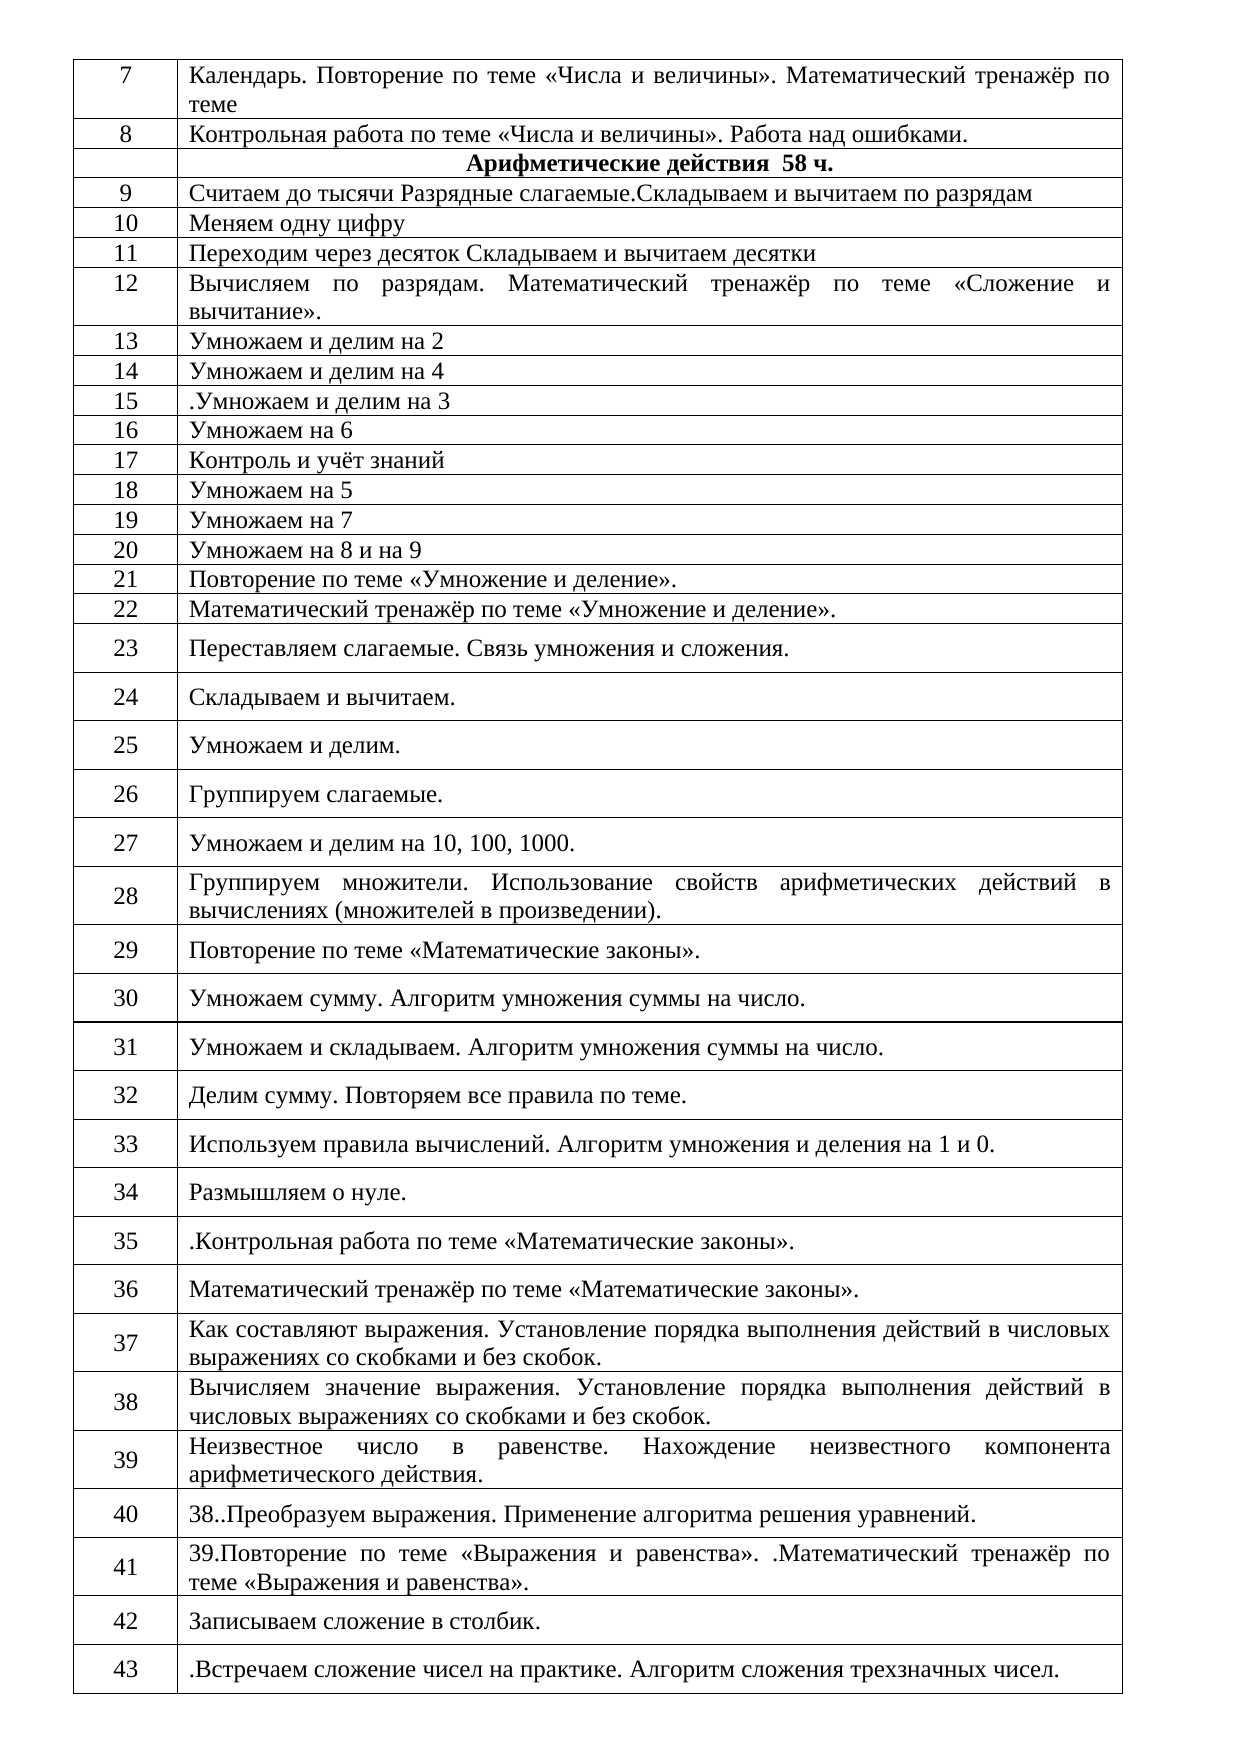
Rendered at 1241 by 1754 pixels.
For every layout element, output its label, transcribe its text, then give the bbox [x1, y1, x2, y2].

table_cell 12 [74, 268, 177, 325]
table_cell Переходим через десяток Складываем и вычитаем десятки [178, 238, 1122, 267]
table_cell 31 [74, 1023, 177, 1070]
table_cell 8 [74, 119, 177, 147]
table_cell 33 [74, 1120, 177, 1167]
table_cell Вычисляем значение выражения. Установление порядка выполнения действий в числовых выражениях со скобками и без скобок. [178, 1372, 561, 1430]
table_cell Умножаем и складываем. Алгоритм умножения суммы на число. [178, 1023, 1122, 1070]
table_cell Умножаем и делим на 2 [178, 326, 1122, 355]
table_cell 38..Преобразуем выражения. Применение алгоритма решения уравнений. [178, 1489, 1122, 1537]
table_cell 11 [74, 238, 177, 267]
table_cell .Контрольная работа по теме «Математические законы». [178, 1217, 1122, 1264]
table_cell Умножаем сумму. Алгоритм умножения суммы на число. [178, 974, 1122, 1021]
table_cell 28 [74, 867, 177, 924]
table_cell Меняем одну цифру [178, 208, 1122, 237]
table_cell Умножаем и делим на 4 [178, 356, 1122, 385]
table_cell 10 [74, 208, 177, 237]
table_cell Вычисляем по разрядам. Математический тренажёр по теме «Сложение и вычитание». [178, 268, 1122, 325]
table_cell 19 [74, 505, 177, 534]
table_cell 36 [74, 1265, 177, 1313]
table_cell 27 [74, 818, 177, 866]
table_cell 32 [74, 1071, 177, 1118]
table_cell 20 [74, 535, 177, 563]
table_cell 42 [74, 1596, 177, 1644]
table_cell Контрольная работа по теме «Числа и величины». Работа над ошибками. [178, 119, 1122, 147]
table_cell 15 [74, 386, 177, 414]
table_cell Группируем множители. Использование свойств арифметических действий в вычислениях (множителей в произведении). [662, 867, 1122, 924]
table_cell 35 [74, 1217, 177, 1264]
table_cell Умножаем на 8 и на 9 [178, 535, 1122, 563]
table_cell Переставляем слагаемые. Связь умножения и сложения. [178, 624, 1122, 672]
table_cell 23 [74, 624, 177, 672]
table_cell Неизвестное число в равенстве. Нахождение неизвестного компонента арифметического действия. [178, 1431, 1122, 1488]
table_cell .Умножаем и делим на 3 [178, 386, 1122, 414]
table_cell Размышляем о нуле. [178, 1168, 1122, 1216]
table_cell Используем правила вычислений. Алгоритм умножения и деления на 1 и 0. [178, 1120, 1122, 1167]
table_cell 18 [74, 475, 177, 504]
table_cell 37 [74, 1314, 177, 1371]
table_cell 40 [74, 1489, 177, 1537]
table_cell Арифметические действия 58 ч. [178, 149, 1122, 177]
table_cell Математический тренажёр по теме «Математические законы». [178, 1265, 1122, 1313]
table_cell 43 [74, 1645, 177, 1692]
table_cell 30 [74, 974, 177, 1021]
table_cell 41 [74, 1538, 177, 1595]
table_cell Умножаем на 7 [178, 505, 1122, 534]
table_cell Делим сумму. Повторяем все правила по теме. [178, 1071, 1122, 1118]
table_cell 13 [74, 326, 177, 355]
table_cell 16 [74, 416, 177, 444]
table_cell Записываем сложение в столбик. [178, 1596, 1122, 1644]
table_cell Умножаем и делим. [178, 721, 1122, 769]
table_cell 21 [74, 565, 177, 593]
table_cell Считаем до тысячи Разрядные слагаемые.Складываем и вычитаем по разрядам [178, 178, 1122, 207]
table_cell 29 [74, 925, 177, 973]
table_cell 9 [74, 178, 177, 207]
table_cell Календарь. Повторение по теме «Числа и величины». Математический тренажёр по теме [178, 60, 1122, 118]
table_cell 26 [74, 770, 177, 817]
table_cell Умножаем на 5 [178, 475, 1122, 504]
table_cell Повторение по теме «Математические законы». [178, 925, 1122, 973]
table_cell Математический тренажёр по теме «Умножение и деление». [178, 594, 1122, 623]
table_cell 25 [74, 721, 177, 769]
table_cell Складываем и вычитаем. [178, 673, 1122, 720]
table_cell Вычисляем значение выражения. Установление порядка выполнения действий в числовых выражениях со скобками и без скобок. [711, 1372, 1122, 1430]
table_cell 17 [74, 445, 177, 474]
table_cell 7 [74, 60, 177, 118]
table_cell Повторение по теме «Умножение и деление». [178, 565, 1122, 593]
table_cell 39 [74, 1431, 177, 1488]
table_cell [74, 149, 177, 177]
table_cell Группируем множители. Использование свойств арифметических действий в вычислениях (множителей в произведении). [178, 867, 469, 924]
table_cell 39.Повторение по теме «Выражения и равенства». .Математический тренажёр по теме «Выражения и равенства». [178, 1538, 1122, 1595]
table_cell Умножаем на 6 [178, 416, 1122, 444]
table_cell .Встречаем сложение чисел на практике. Алгоритм сложения трехзначных чисел. [178, 1645, 1122, 1692]
table_cell Умножаем и делим на 10, 100, 1000. [178, 818, 1122, 866]
table_cell 38 [74, 1372, 177, 1430]
table_cell 14 [74, 356, 177, 385]
table_cell Группируем слагаемые. [178, 770, 1122, 817]
table_cell 22 [74, 594, 177, 623]
table_cell Контроль и учёт знаний [178, 445, 1122, 474]
table_cell Как составляют выражения. Установление порядка выполнения действий в числовых выражениях со скобками и без скобок. [178, 1314, 1122, 1371]
table_cell 24 [74, 673, 177, 720]
table_cell 34 [74, 1168, 177, 1216]
